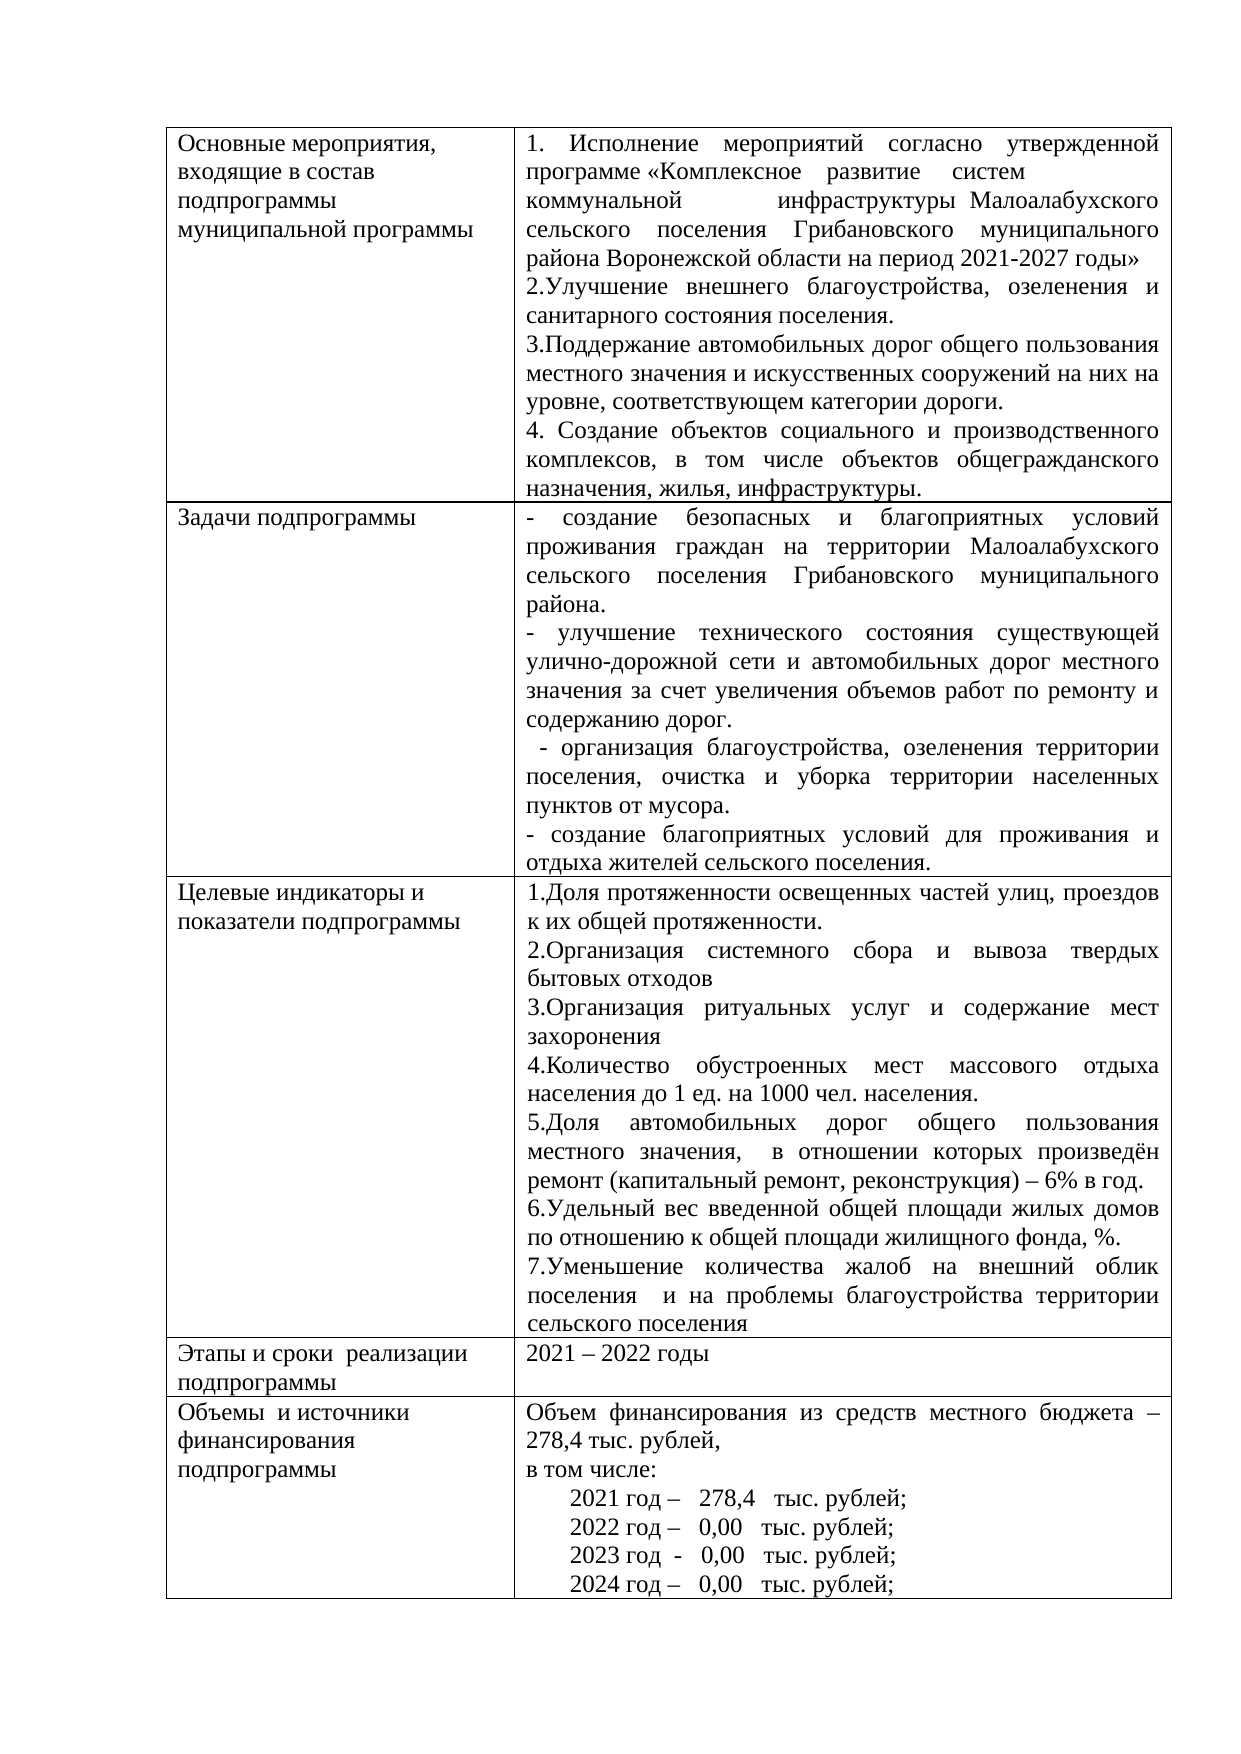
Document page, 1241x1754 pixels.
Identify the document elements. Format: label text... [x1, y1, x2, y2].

table_cell 2021 – 2022 годы [515, 1338, 1171, 1396]
table_cell Основные мероприятия, входящие в состав подпрограммы муниципальной программы [167, 128, 514, 501]
table_cell 1.Доля протяженности освещенных частей улиц, проездов к их общей протяженности. 2.Организация системного сбора и вывоза твердых бытовых отходов 3.Организация ритуальных услуг и содержание мест захоронения 4.Количество обустроенных мест массового отдыха населения до 1 ед. на 1000 чел. населения. 5.Доля автомобильных дорог общего пользования местного значения, в отношении которых произведён ремонт (капитальный ремонт, реконструкция) – 6% в год. 6.Удельный вес введенной общей площади жилых домов по отношению к общей площади жилищного фонда, %. 7.Уменьшение количества жалоб на внешний облик поселения и на проблемы благоустройства территории сельского поселения [515, 877, 1171, 1337]
table_cell Задачи подпрограммы [167, 503, 514, 876]
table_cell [515, 1397, 1171, 1598]
table_cell Целевые индикаторы и показатели подпрограммы [167, 877, 514, 1337]
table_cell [167, 1397, 514, 1598]
table_cell 1. Исполнение мероприятий согласно утвержденной программе «Комплексное развитие систем коммунальной инфраструктуры Малоалабухского сельского поселения Грибановского муниципального района Воронежской области на период 2021-2027 годы» 2.Улучшение внешнего благоустройства, озеленения и санитарного состояния поселения. 3.Поддержание автомобильных дорог общего пользования местного значения и искусственных сооружений на них на уровне, соответствующем категории дороги. 4. Создание объектов социального и производственного комплексов, в том числе объектов общегражданского назначения, жилья, инфраструктуры. [515, 128, 1171, 501]
table_cell - создание безопасных и благоприятных условий проживания граждан на территории Малоалабухского сельского поселения Грибановского муниципального района. - улучшение технического состояния существующей улично-дорожной сети и автомобильных дорог местного значения за счет увеличения объемов работ по ремонту и содержанию дорог. - организация благоустройства, озеленения территории поселения, очистка и уборка территории населенных пунктов от мусора. - создание благоприятных условий для проживания и отдыха жителей сельского поселения. [515, 503, 1171, 876]
table_cell Этапы и сроки реализации подпрограммы [167, 1338, 514, 1396]
